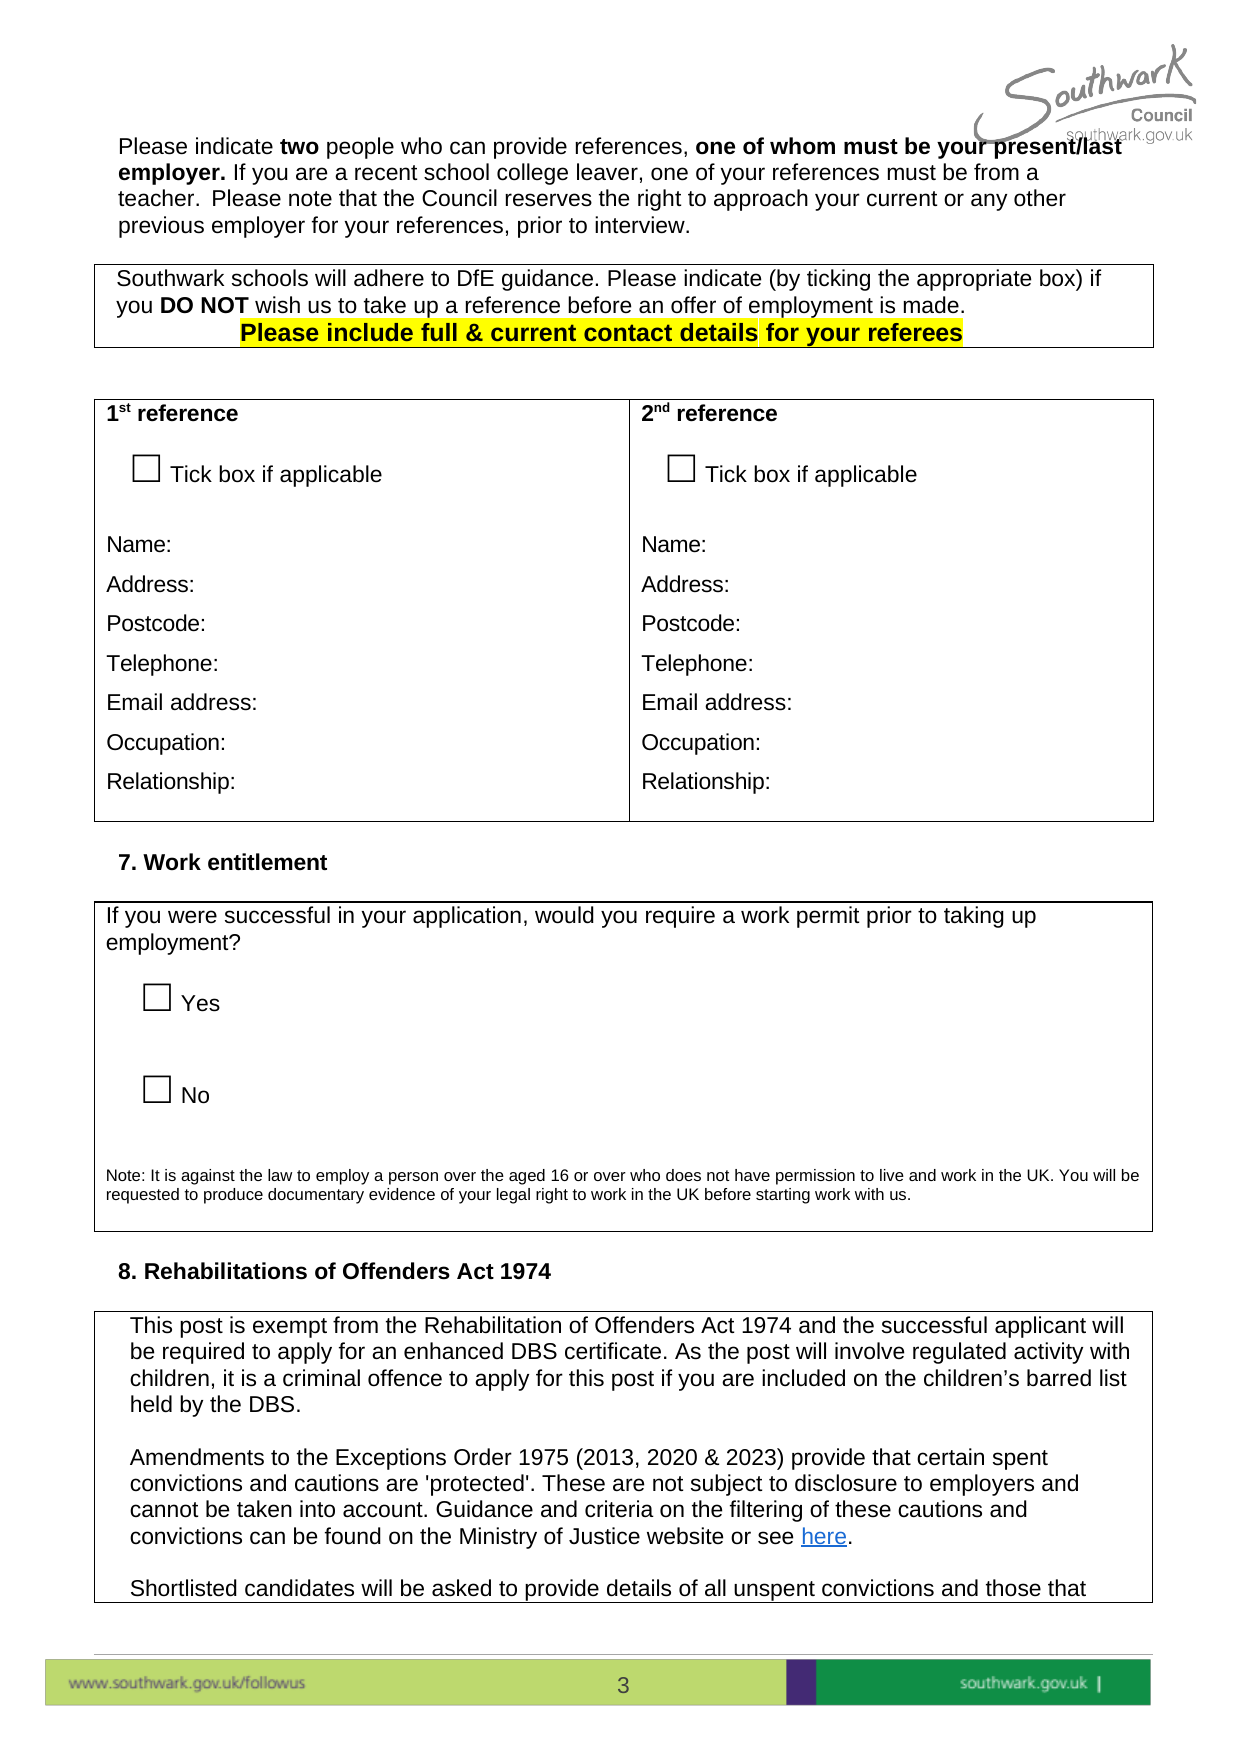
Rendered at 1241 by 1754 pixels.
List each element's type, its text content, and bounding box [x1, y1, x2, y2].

table_header If you were successful in your application, would you require a work permit prior to taking up employment? Yes No Note: It is against the law to employ a person over the aged 16 or over who does not have permission to live and work in the UK. You will be requested to produce documentary evidence of your legal right to work in the UK before starting work with us. [95, 903, 1152, 1231]
table_header 1st reference Tick box if applicable Name: Address: Postcode: Telephone: Email address: Occupation: Relationship: [95, 400, 629, 821]
picture [973, 44, 1197, 144]
table_header Southwark schools will adhere to DfE guidance. Please indicate (by ticking the appropriate box) if you DO NOT wish us to take up a reference before an offer of employment is made. Please include full & current contact details for your referees [95, 265, 1153, 347]
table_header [95, 1312, 1152, 1602]
list Rehabilitations of Offenders Act 1974 [118, 1258, 1153, 1284]
text Please indicate two people who can provide references, one of whom must be your present/last employer. If you are a recent school college leaver, one of your references must be from a teacher. Please note that the Council reserves the right to approach your current or any other previous employer for your references, prior to interview. [118, 133, 1127, 238]
list Work entitlement [118, 848, 1153, 875]
table_header 2nd reference Tick box if applicable Name: Address: Postcode: Telephone: Email address: Occupation: Relationship: [630, 400, 1153, 821]
